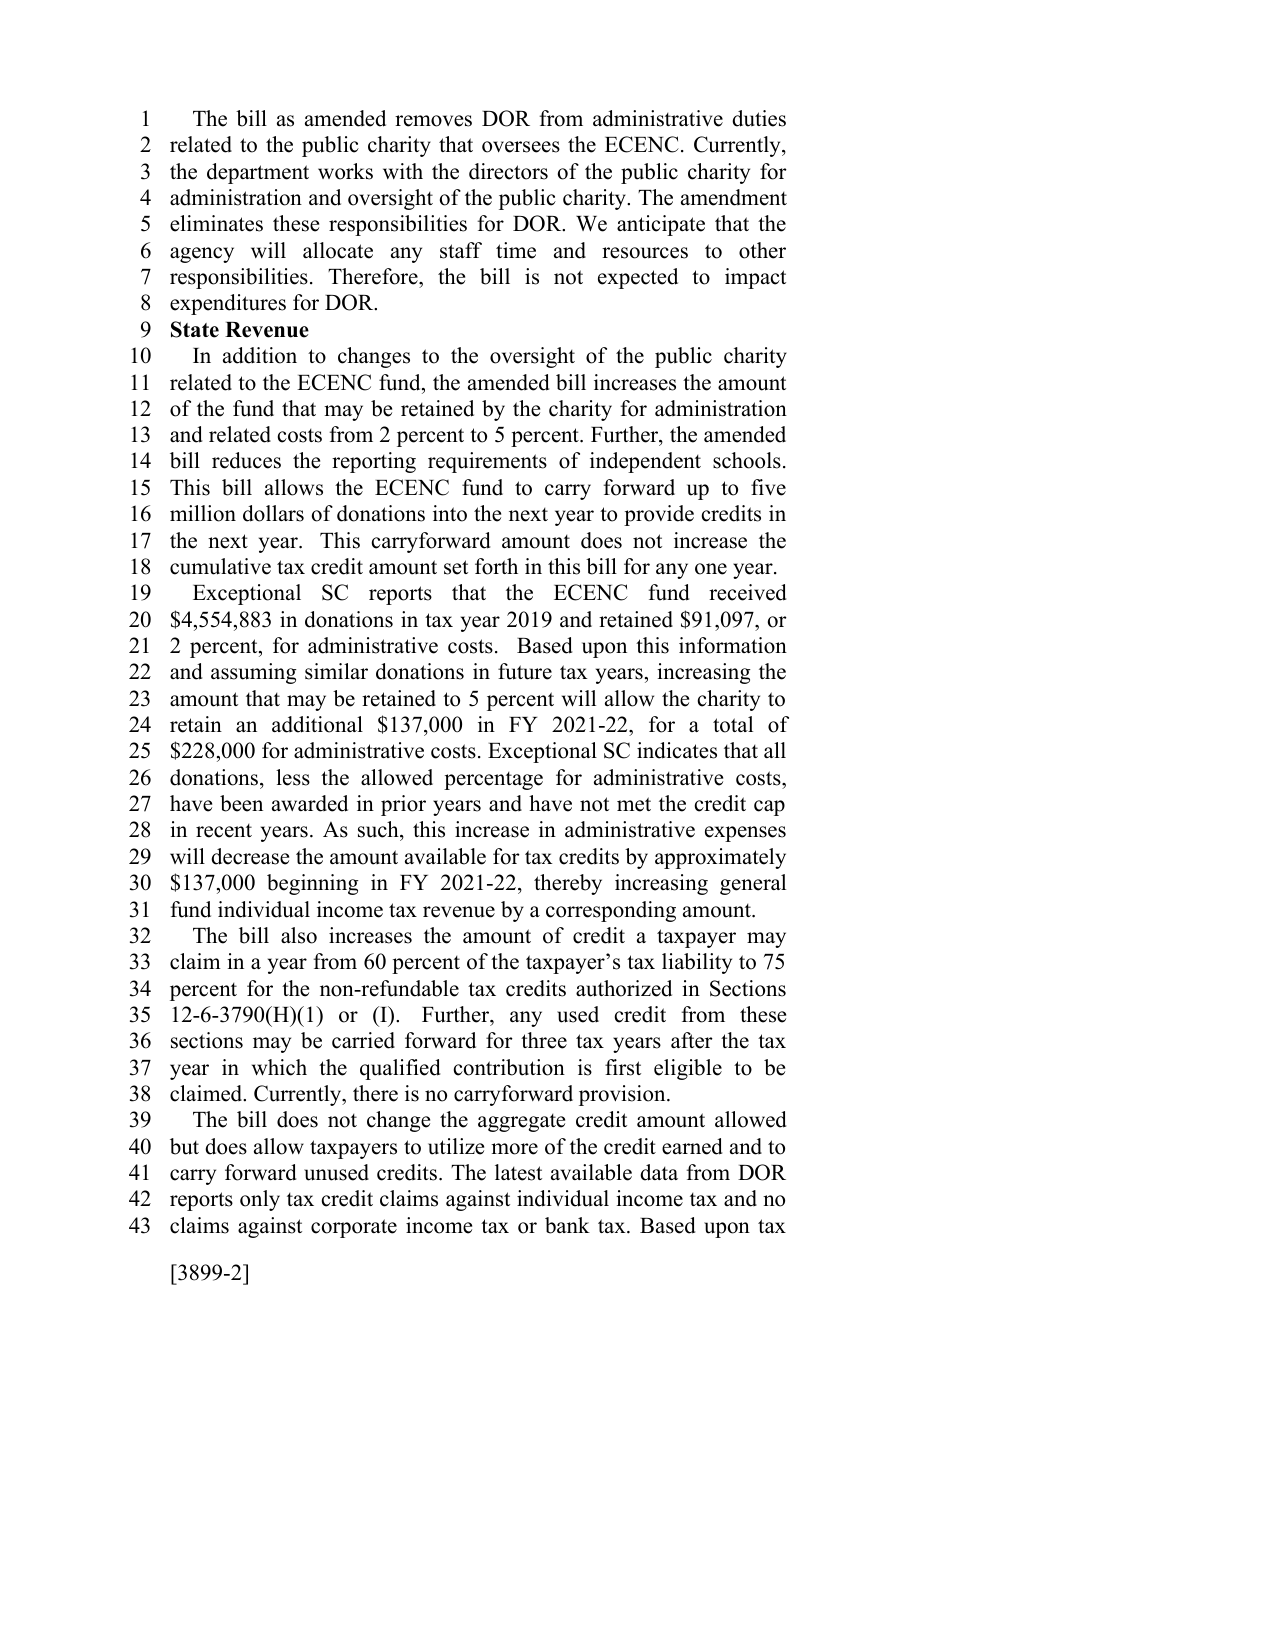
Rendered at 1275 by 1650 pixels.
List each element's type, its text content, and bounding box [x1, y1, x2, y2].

text The bill also increases the amount of credit a taxpayer may claim in a year from 60 percent of the taxpayer’s tax liability to 75 percent for the non-refundable tax credits authorized in Sections 12-6-3790(H)(1) or (I). Further, any used credit from these sections may be carried forward for three tax years after the tax year in which the qualified contribution is first eligible to be claimed. Currently, there is no carryforward provision. [169, 922, 787, 1106]
text In addition to changes to the oversight of the public charity related to the ECENC fund, the amended bill increases the amount of the fund that may be retained by the charity for administration and related costs from 2 percent to 5 percent. Further, the amended bill reduces the reporting requirements of independent schools. This bill allows the ECENC fund to carry forward up to five million dollars of donations into the next year to provide credits in the next year. This carryforward amount does not increase the cumulative tax credit amount set forth in this bill for any one year. [169, 342, 787, 579]
text The bill as amended removes DOR from administrative duties related to the public charity that oversees the ECENC. Currently, the department works with the directors of the public charity for administration and oversight of the public charity. The amendment eliminates these responsibilities for DOR. We anticipate that the agency will allocate any staff time and resources to other responsibilities. Therefore, the bill is not expected to impact expenditures for DOR. [169, 105, 787, 316]
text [169, 1106, 787, 1238]
text State Revenue [169, 316, 787, 342]
text Exceptional SC reports that the ECENC fund received $4,554,883 in donations in tax year 2019 and retained $91,097, or 2 percent, for administrative costs. Based upon this information and assuming similar donations in future tax years, increasing the amount that may be retained to 5 percent will allow the charity to retain an additional $137,000 in FY 2021-22, for a total of $228,000 for administrative costs. Exceptional SC indicates that all donations, less the allowed percentage for administrative costs, have been awarded in prior years and have not met the credit cap in recent years. As such, this increase in administrative expenses will decrease the amount available for tax credits by approximately $137,000 beginning in FY 2021-22, thereby increasing general fund individual income tax revenue by a corresponding amount. [169, 579, 787, 922]
